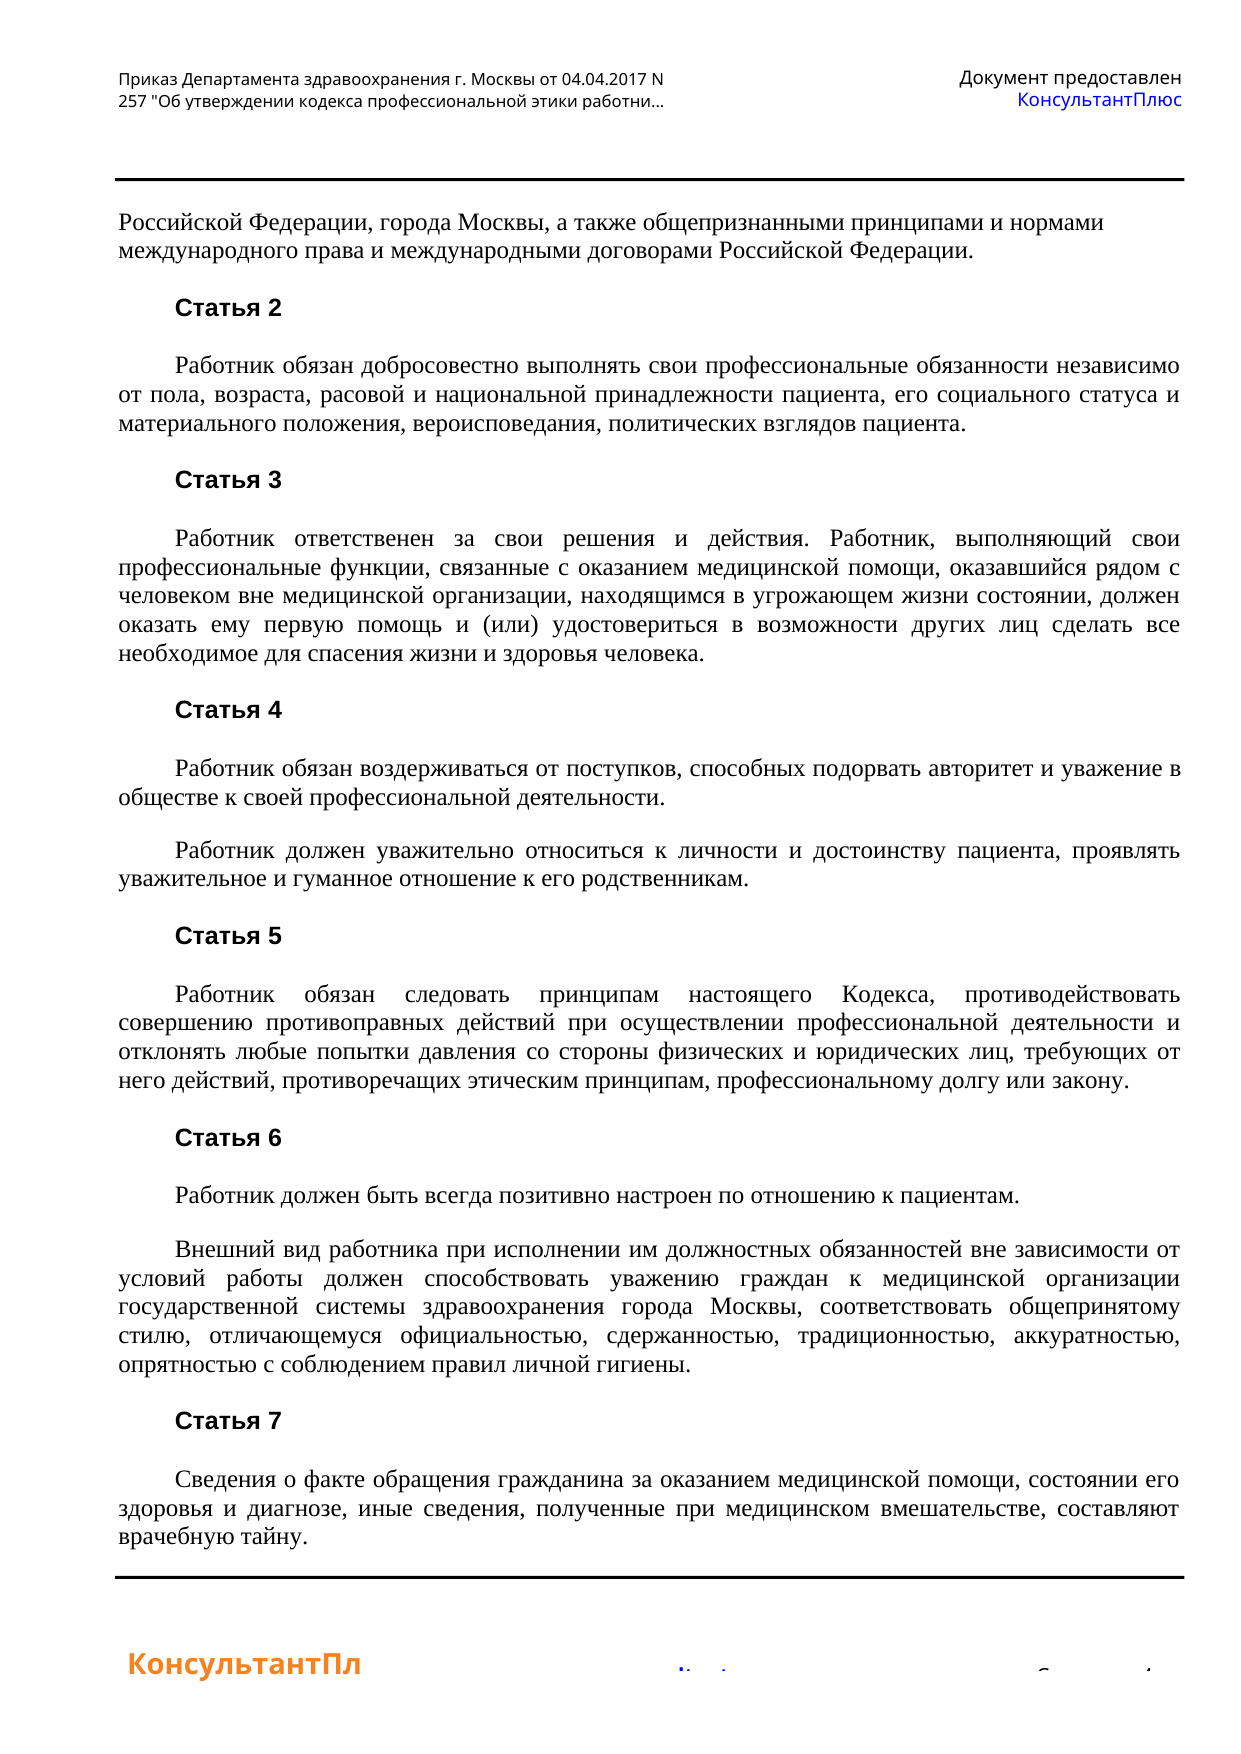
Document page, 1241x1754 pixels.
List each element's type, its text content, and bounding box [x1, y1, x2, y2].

text Внешний вид работника при исполнении им должностных обязанностей вне зависимости от условий работы должен способствовать уважению граждан к медицинской организации государственной системы здравоохранения города Москвы, соответствовать общепринятому стилю, отличающемуся официальностью, сдержанностью, традиционностью, аккуратностью, опрятностью с соблюдением правил личной гигиены. [118, 1234, 1181, 1378]
subtitle Статья 5 [174, 921, 1196, 950]
subtitle Статья 6 [174, 1123, 1196, 1151]
text Российской Федерации, города Москвы, а также общепризнанными принципами и нормами международного права и международными договорами Российской Федерации. [118, 207, 1196, 264]
text Сведения о факте обращения гражданина за оказанием медицинской помощи, состоянии его здоровья и диагнозе, иные сведения, полученные при медицинском вмешательстве, составляют врачебную тайну. [118, 1464, 1181, 1550]
subtitle Статья 3 [174, 465, 1196, 494]
subtitle Статья 7 [174, 1406, 1196, 1435]
text Работник должен быть всегда позитивно настроен по отношению к пациентам. [174, 1180, 1196, 1208]
subtitle Статья 4 [174, 695, 1196, 724]
text Работник обязан воздерживаться от поступков, способных подорвать авторитет и уважение в обществе к своей профессиональной деятельности. [118, 753, 1182, 811]
text Работник должен уважительно относиться к личности и достоинству пациента, проявлять уважительное и гуманное отношение к его родственникам. [118, 836, 1181, 892]
text Работник ответственен за свои решения и действия. Работник, выполняющий свои профессиональные функции, связанные с оказанием медицинской помощи, оказавшийся рядом с человеком вне медицинской организации, находящимся в угрожающем жизни состоянии, должен оказать ему первую помощь и (или) удостовериться в возможности других лиц сделать все необходимое для спасения жизни и здоровья человека. [118, 523, 1181, 667]
subtitle Статья 2 [174, 293, 1196, 321]
text Работник обязан добросовестно выполнять свои профессиональные обязанности независимо от пола, возраста, расовой и национальной принадлежности пациента, его социального статуса и материального положения, вероисповедания, политических взглядов пациента. [118, 350, 1181, 437]
text Работник обязан следовать принципам настоящего Кодекса, противодействовать совершению противоправных действий при осуществлении профессиональной деятельности и отклонять любые попытки давления со стороны физических и юридических лиц, требующих от него действий, противоречащих этическим принципам, профессиональному долгу или закону. [118, 979, 1181, 1094]
